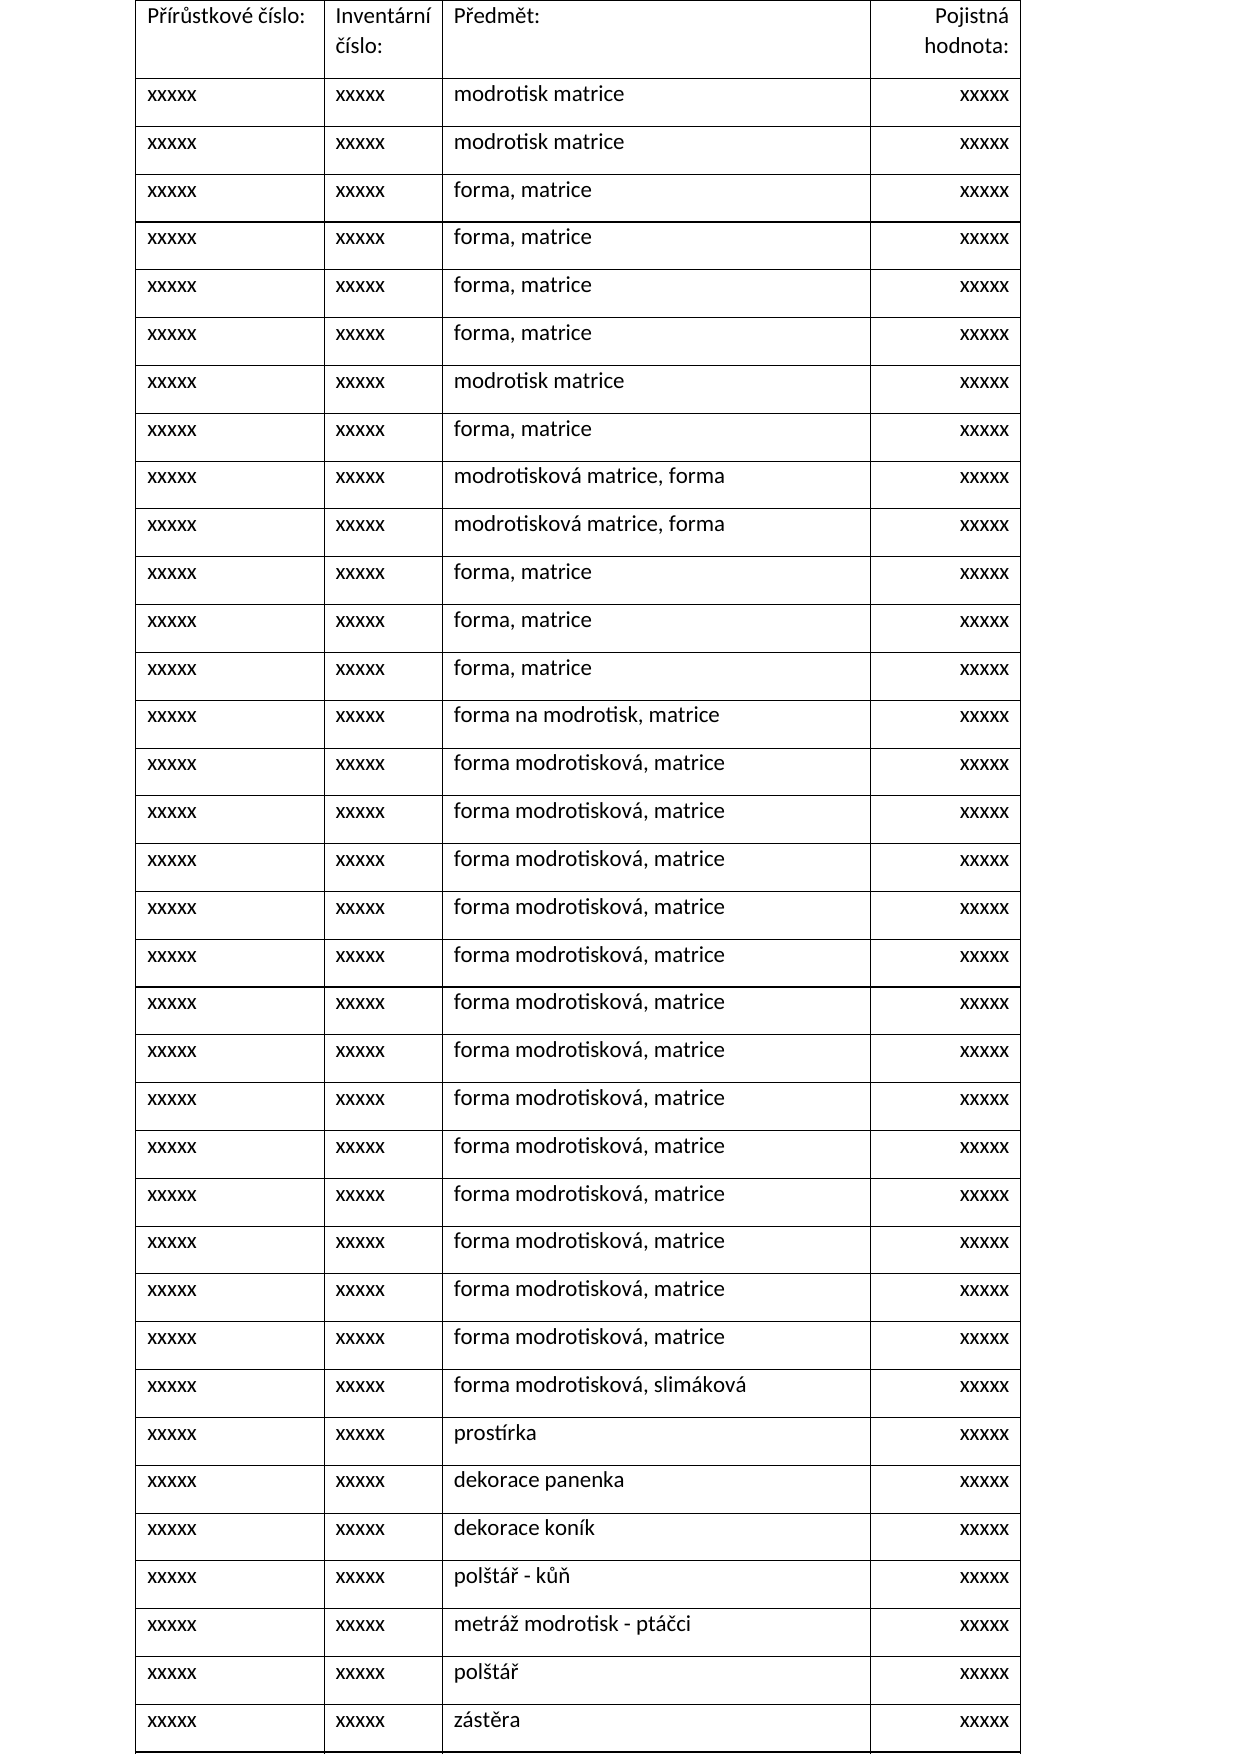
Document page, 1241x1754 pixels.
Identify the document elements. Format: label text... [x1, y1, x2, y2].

table_cell forma modrotisková, slimáková [443, 1370, 870, 1417]
table_cell xxxxx [871, 223, 1020, 269]
table_cell modrotisk matrice [443, 79, 870, 126]
table_cell xxxxx [871, 1370, 1020, 1417]
table_cell xxxxx [325, 1227, 442, 1273]
table_cell xxxxx [871, 318, 1020, 365]
table_cell xxxxx [871, 1657, 1020, 1704]
table_cell xxxxx [136, 509, 324, 556]
table_cell forma, matrice [443, 270, 870, 317]
table_cell xxxxx [325, 1561, 442, 1608]
table_cell xxxxx [136, 1274, 324, 1321]
table_cell metráž modrotisk - ptáčci [443, 1609, 870, 1656]
table_cell forma modrotisková, matrice [443, 796, 870, 843]
table_cell xxxxx [325, 127, 442, 174]
table_cell xxxxx [136, 892, 324, 939]
table_cell forma modrotisková, matrice [443, 1179, 870, 1226]
table_header Přírůstkové číslo: [136, 1, 324, 78]
table_cell forma, matrice [443, 414, 870, 461]
table_cell forma modrotisková, matrice [443, 1035, 870, 1082]
table_cell xxxxx [136, 318, 324, 365]
table_cell dekorace koník [443, 1514, 870, 1560]
table_cell xxxxx [325, 1179, 442, 1226]
table_cell xxxxx [871, 988, 1020, 1034]
table_header Inventární číslo: [325, 1, 442, 78]
table_cell xxxxx [136, 796, 324, 843]
table_cell xxxxx [871, 1514, 1020, 1560]
table_cell forma, matrice [443, 223, 870, 269]
table_cell xxxxx [871, 1179, 1020, 1226]
table_cell xxxxx [325, 318, 442, 365]
table_cell xxxxx [871, 844, 1020, 891]
table_cell forma modrotisková, matrice [443, 1227, 870, 1273]
table_cell xxxxx [136, 1514, 324, 1560]
table_cell forma modrotisková, matrice [443, 1083, 870, 1130]
table_cell xxxxx [871, 79, 1020, 126]
table_cell xxxxx [871, 1609, 1020, 1656]
table_cell xxxxx [871, 127, 1020, 174]
table_cell xxxxx [136, 1227, 324, 1273]
table_cell xxxxx [325, 462, 442, 508]
table_cell xxxxx [325, 175, 442, 221]
table_cell modrotisk matrice [443, 127, 870, 174]
table_cell xxxxx [325, 1418, 442, 1464]
table_cell xxxxx [871, 653, 1020, 699]
table_cell xxxxx [871, 1274, 1020, 1321]
table_cell xxxxx [325, 1370, 442, 1417]
table_cell xxxxx [871, 1418, 1020, 1464]
table_cell xxxxx [136, 1561, 324, 1608]
table_header Pojistná hodnota: [871, 1, 1020, 78]
table_cell xxxxx [136, 1705, 324, 1751]
table_cell modrotisková matrice, forma [443, 462, 870, 508]
table_cell xxxxx [136, 366, 324, 413]
table_cell forma, matrice [443, 653, 870, 699]
table_cell xxxxx [325, 605, 442, 652]
table_cell xxxxx [871, 701, 1020, 747]
table_cell xxxxx [325, 1274, 442, 1321]
table_cell xxxxx [136, 175, 324, 221]
table_cell xxxxx [871, 1083, 1020, 1130]
table_cell xxxxx [325, 1514, 442, 1560]
table_cell xxxxx [871, 1322, 1020, 1369]
table_cell xxxxx [136, 79, 324, 126]
table_cell forma, matrice [443, 175, 870, 221]
table_cell xxxxx [325, 988, 442, 1034]
table_cell xxxxx [871, 557, 1020, 604]
table_cell xxxxx [871, 509, 1020, 556]
table_cell xxxxx [325, 1657, 442, 1704]
table_cell forma modrotisková, matrice [443, 844, 870, 891]
table_cell xxxxx [136, 605, 324, 652]
table_cell modrotisk matrice [443, 366, 870, 413]
table_cell forma, matrice [443, 605, 870, 652]
table_cell xxxxx [136, 1418, 324, 1464]
table_cell xxxxx [871, 796, 1020, 843]
table_cell xxxxx [136, 988, 324, 1034]
table_cell xxxxx [325, 509, 442, 556]
table_cell polštář - kůň [443, 1561, 870, 1608]
table_cell modrotisková matrice, forma [443, 509, 870, 556]
table_cell xxxxx [871, 749, 1020, 795]
table_cell xxxxx [136, 1035, 324, 1082]
table_cell xxxxx [325, 366, 442, 413]
table_cell prostírka [443, 1418, 870, 1464]
table_cell xxxxx [325, 1035, 442, 1082]
table_cell xxxxx [871, 1131, 1020, 1178]
table_cell xxxxx [325, 1322, 442, 1369]
table_cell xxxxx [325, 557, 442, 604]
table_cell forma modrotisková, matrice [443, 988, 870, 1034]
table_cell xxxxx [136, 462, 324, 508]
table_cell xxxxx [325, 653, 442, 699]
table_cell forma na modrotisk, matrice [443, 701, 870, 747]
table_cell xxxxx [136, 1657, 324, 1704]
table_cell forma modrotisková, matrice [443, 1322, 870, 1369]
table_cell forma modrotisková, matrice [443, 892, 870, 939]
table_cell xxxxx [136, 270, 324, 317]
table_cell xxxxx [136, 557, 324, 604]
table_cell xxxxx [871, 1466, 1020, 1512]
table_cell xxxxx [871, 175, 1020, 221]
table_cell forma modrotisková, matrice [443, 1274, 870, 1321]
table_cell dekorace panenka [443, 1466, 870, 1512]
table_cell xxxxx [325, 892, 442, 939]
table_cell forma, matrice [443, 318, 870, 365]
table_cell xxxxx [325, 1083, 442, 1130]
table_cell xxxxx [871, 1227, 1020, 1273]
table_cell xxxxx [325, 79, 442, 126]
table_cell xxxxx [136, 844, 324, 891]
table_cell xxxxx [871, 414, 1020, 461]
table_cell xxxxx [136, 749, 324, 795]
table_cell xxxxx [136, 940, 324, 986]
table_cell xxxxx [325, 844, 442, 891]
table_cell xxxxx [325, 414, 442, 461]
table_cell xxxxx [325, 1131, 442, 1178]
table_cell xxxxx [325, 223, 442, 269]
table_cell xxxxx [325, 749, 442, 795]
table_cell xxxxx [871, 1705, 1020, 1751]
table_cell xxxxx [871, 1035, 1020, 1082]
table_cell xxxxx [325, 940, 442, 986]
table_cell xxxxx [136, 653, 324, 699]
table_cell xxxxx [871, 940, 1020, 986]
table_cell xxxxx [871, 462, 1020, 508]
table_cell xxxxx [136, 127, 324, 174]
table_cell xxxxx [136, 414, 324, 461]
table_cell xxxxx [136, 1131, 324, 1178]
table_cell forma modrotisková, matrice [443, 940, 870, 986]
table_cell xxxxx [325, 1609, 442, 1656]
table_cell xxxxx [136, 1179, 324, 1226]
table_cell xxxxx [871, 1561, 1020, 1608]
table_cell xxxxx [871, 270, 1020, 317]
table_cell xxxxx [136, 1322, 324, 1369]
table_cell forma modrotisková, matrice [443, 749, 870, 795]
table_cell xxxxx [325, 796, 442, 843]
table_cell xxxxx [325, 1705, 442, 1751]
table_cell xxxxx [136, 701, 324, 747]
table_cell xxxxx [136, 1083, 324, 1130]
table_cell forma modrotisková, matrice [443, 1131, 870, 1178]
table_cell xxxxx [325, 270, 442, 317]
table_cell xxxxx [325, 701, 442, 747]
table_cell xxxxx [136, 223, 324, 269]
table_cell forma, matrice [443, 557, 870, 604]
table_header Předmět: [443, 1, 870, 78]
table_cell xxxxx [136, 1466, 324, 1512]
table_cell polštář [443, 1657, 870, 1704]
table_cell xxxxx [136, 1370, 324, 1417]
table_cell xxxxx [871, 605, 1020, 652]
table_cell xxxxx [325, 1466, 442, 1512]
table_cell xxxxx [871, 366, 1020, 413]
table_cell xxxxx [136, 1609, 324, 1656]
table_cell zástěra [443, 1705, 870, 1751]
table_cell xxxxx [871, 892, 1020, 939]
